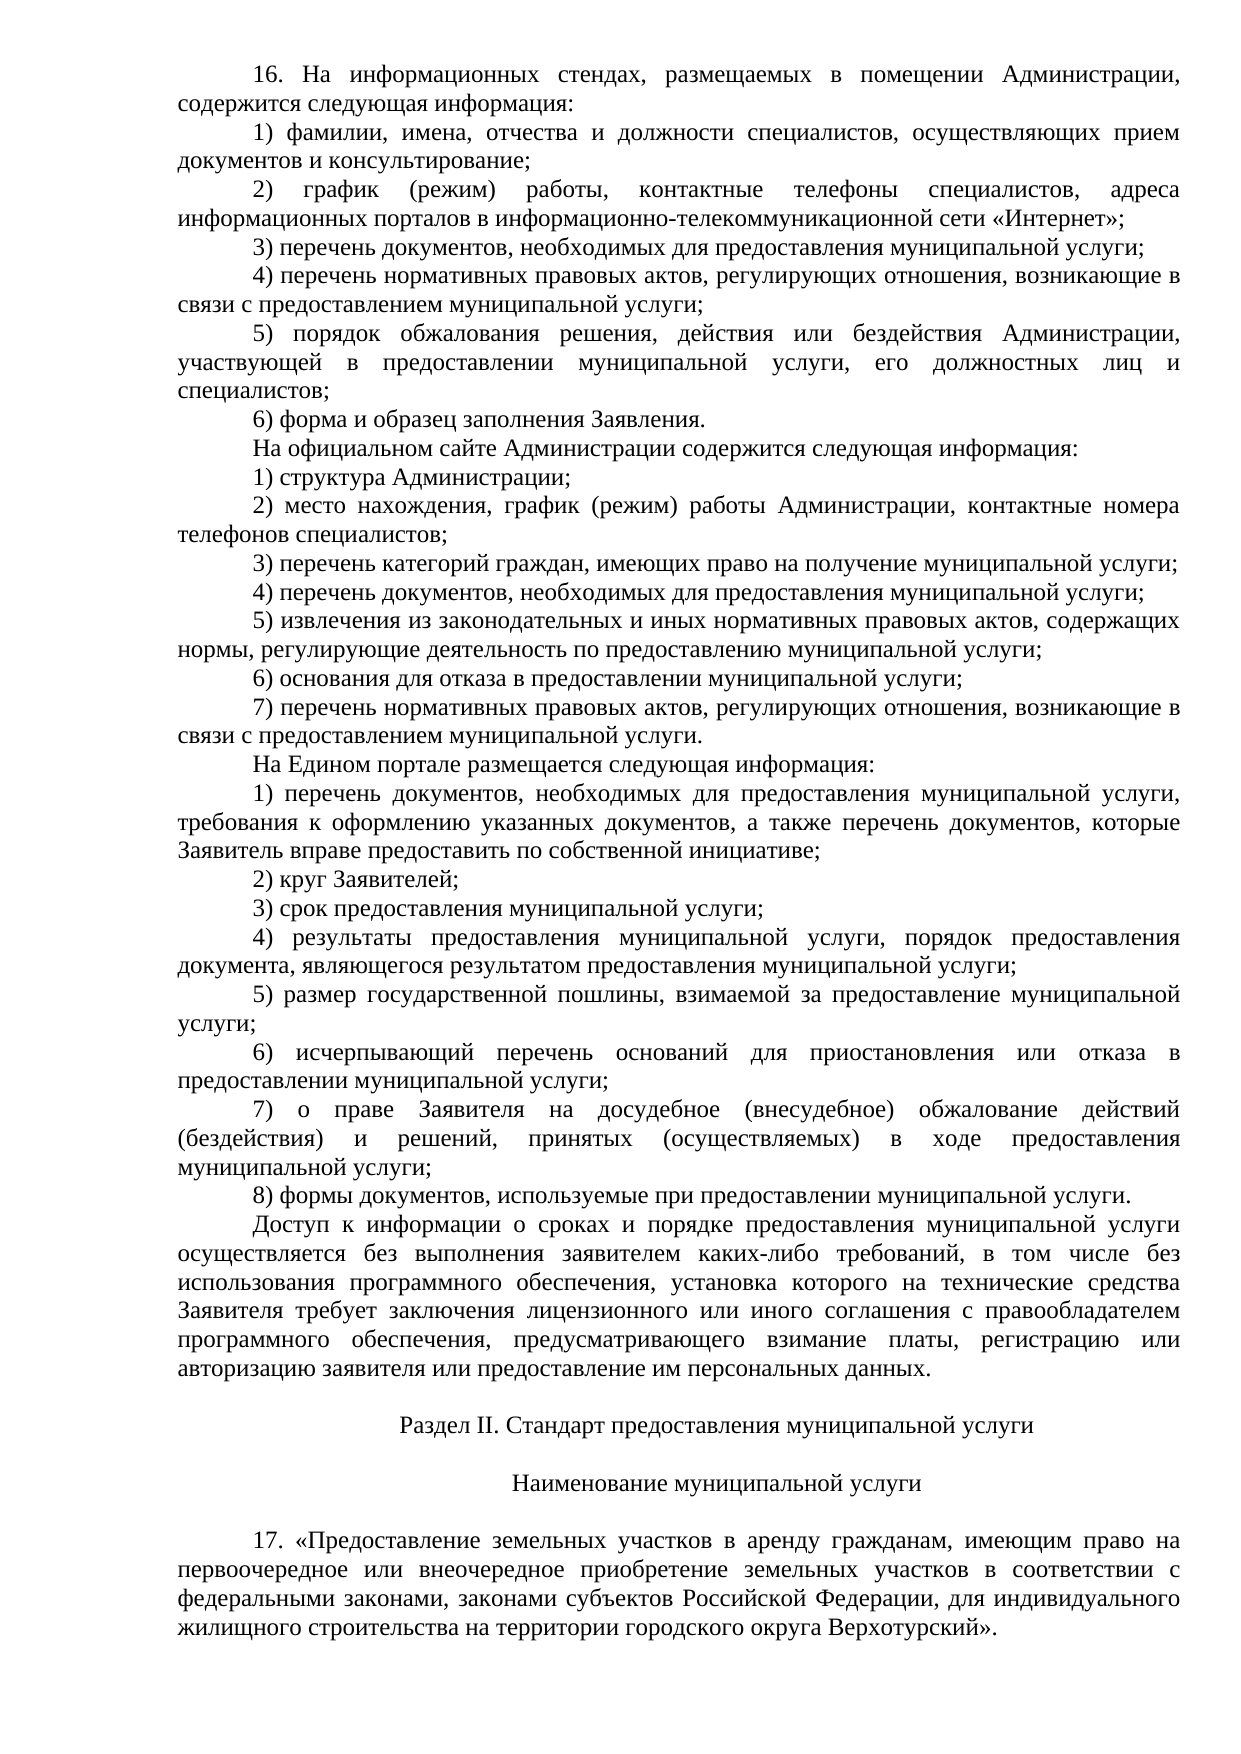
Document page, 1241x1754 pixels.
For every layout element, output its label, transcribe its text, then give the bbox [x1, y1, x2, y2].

text 2) круг Заявителей; [177, 864, 1181, 893]
text 2) место нахождения, график (режим) работы Администрации, контактные номера телефонов специалистов; [177, 490, 1181, 548]
text Наименование муниципальной услуги [177, 1468, 1181, 1497]
text На Едином портале размещается следующая информация: [177, 749, 1181, 778]
text 16. На информационных стендах, размещаемых в помещении Администрации, содержится следующая информация: [177, 59, 1181, 117]
text Доступ к информации о сроках и порядке предоставления муниципальной услуги осуществляется без выполнения заявителем каких-либо требований, в том числе без использования программного обеспечения, установка которого на технические средства Заявителя требует заключения лицензионного или иного соглашения с правообладателем программного обеспечения, предусматривающего взимание платы, регистрацию или авторизацию заявителя или предоставление им персональных данных. [177, 1209, 1181, 1382]
text 5) порядок обжалования решения, действия или бездействия Администрации, участвующей в предоставлении муниципальной услуги, его должностных лиц и специалистов; [177, 318, 1181, 404]
text Раздел II. Стандарт предоставления муниципальной услуги [177, 1410, 1181, 1439]
text 6) исчерпывающий перечень оснований для приостановления или отказа в предоставлении муниципальной услуги; [177, 1037, 1181, 1094]
text 1) фамилии, имена, отчества и должности специалистов, осуществляющих прием документов и консультирование; [177, 117, 1181, 174]
text 3) перечень документов, необходимых для предоставления муниципальной услуги; [177, 232, 1181, 260]
text 1) перечень документов, необходимых для предоставления муниципальной услуги, требования к оформлению указанных документов, а также перечень документов, которые Заявитель вправе предоставить по собственной инициативе; [177, 778, 1181, 864]
text 7) перечень нормативных правовых актов, регулирующих отношения, возникающие в связи с предоставлением муниципальной услуги. [177, 692, 1181, 749]
text 4) перечень документов, необходимых для предоставления муниципальной услуги; [177, 577, 1181, 605]
text 4) результаты предоставления муниципальной услуги, порядок предоставления документа, являющегося результатом предоставления муниципальной услуги; [177, 922, 1181, 979]
text 6) форма и образец заполнения Заявления. [177, 404, 1181, 433]
text 3) срок предоставления муниципальной услуги; [177, 893, 1181, 922]
text 8) формы документов, используемые при предоставлении муниципальной услуги. [177, 1180, 1181, 1209]
text 2) график (режим) работы, контактные телефоны специалистов, адреса информационных порталов в информационно-телекоммуникационной сети «Интернет»; [177, 174, 1181, 232]
text 17. «Предоставление земельных участков в аренду гражданам, имеющим право на первоочередное или внеочередное приобретение земельных участков в соответствии с федеральными законами, законами субъектов Российской Федерации, для индивидуального жилищного строительства на территории городского округа Верхотурский». [177, 1525, 1181, 1640]
text 5) извлечения из законодательных и иных нормативных правовых актов, содержащих нормы, регулирующие деятельность по предоставлению муниципальной услуги; [177, 605, 1181, 663]
text На официальном сайте Администрации содержится следующая информация: [177, 433, 1181, 462]
text 1) структура Администрации; [177, 462, 1181, 490]
text 5) размер государственной пошлины, взимаемой за предоставление муниципальной услуги; [177, 979, 1181, 1037]
text 7) о праве Заявителя на досудебное (внесудебное) обжалование действий (бездействия) и решений, принятых (осуществляемых) в ходе предоставления муниципальной услуги; [177, 1094, 1181, 1180]
text 4) перечень нормативных правовых актов, регулирующих отношения, возникающие в связи с предоставлением муниципальной услуги; [177, 260, 1181, 318]
text 6) основания для отказа в предоставлении муниципальной услуги; [177, 663, 1181, 692]
text 3) перечень категорий граждан, имеющих право на получение муниципальной услуги; [177, 548, 1181, 577]
